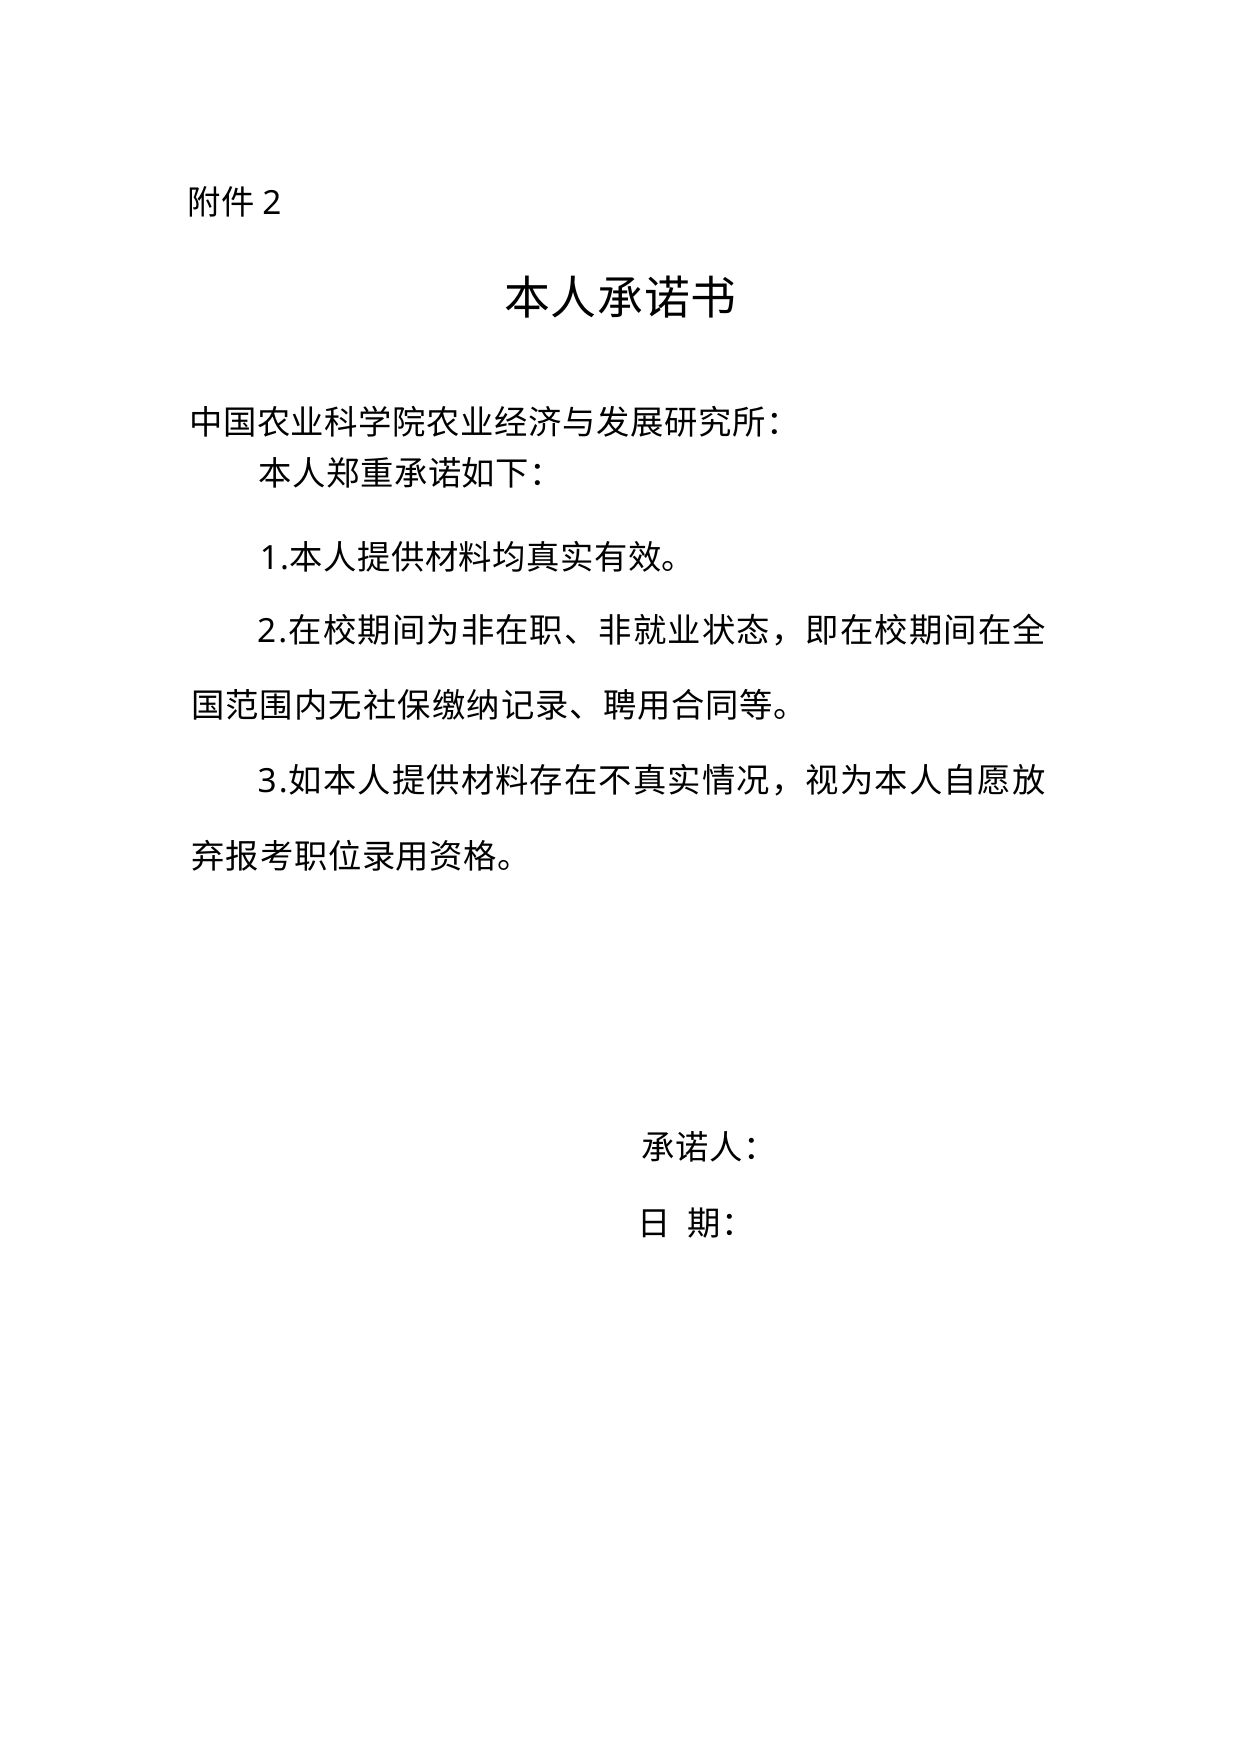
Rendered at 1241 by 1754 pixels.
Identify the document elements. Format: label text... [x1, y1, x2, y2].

text 1.本人提供材料均真实有效。 [259, 533, 1053, 578]
text 本人郑重承诺如下： [258, 468, 1053, 533]
text 附件2 [187, 175, 1051, 224]
text 中国农业科学院农业经济与发展研究所： [189, 398, 1053, 443]
text 3.如本人提供材料存在不真实情况，视为本人自愿放弃报考职位录用资格。 [191, 753, 1051, 878]
text 承诺人： [191, 1121, 1051, 1169]
text 本人承诺书 [187, 265, 1053, 327]
text 2.在校期间为非在职、非就业状态，即在校期间在全国范围内无社保缴纳记录、聘用合同等。 [191, 604, 1051, 727]
text 日 期： [187, 1197, 1051, 1245]
